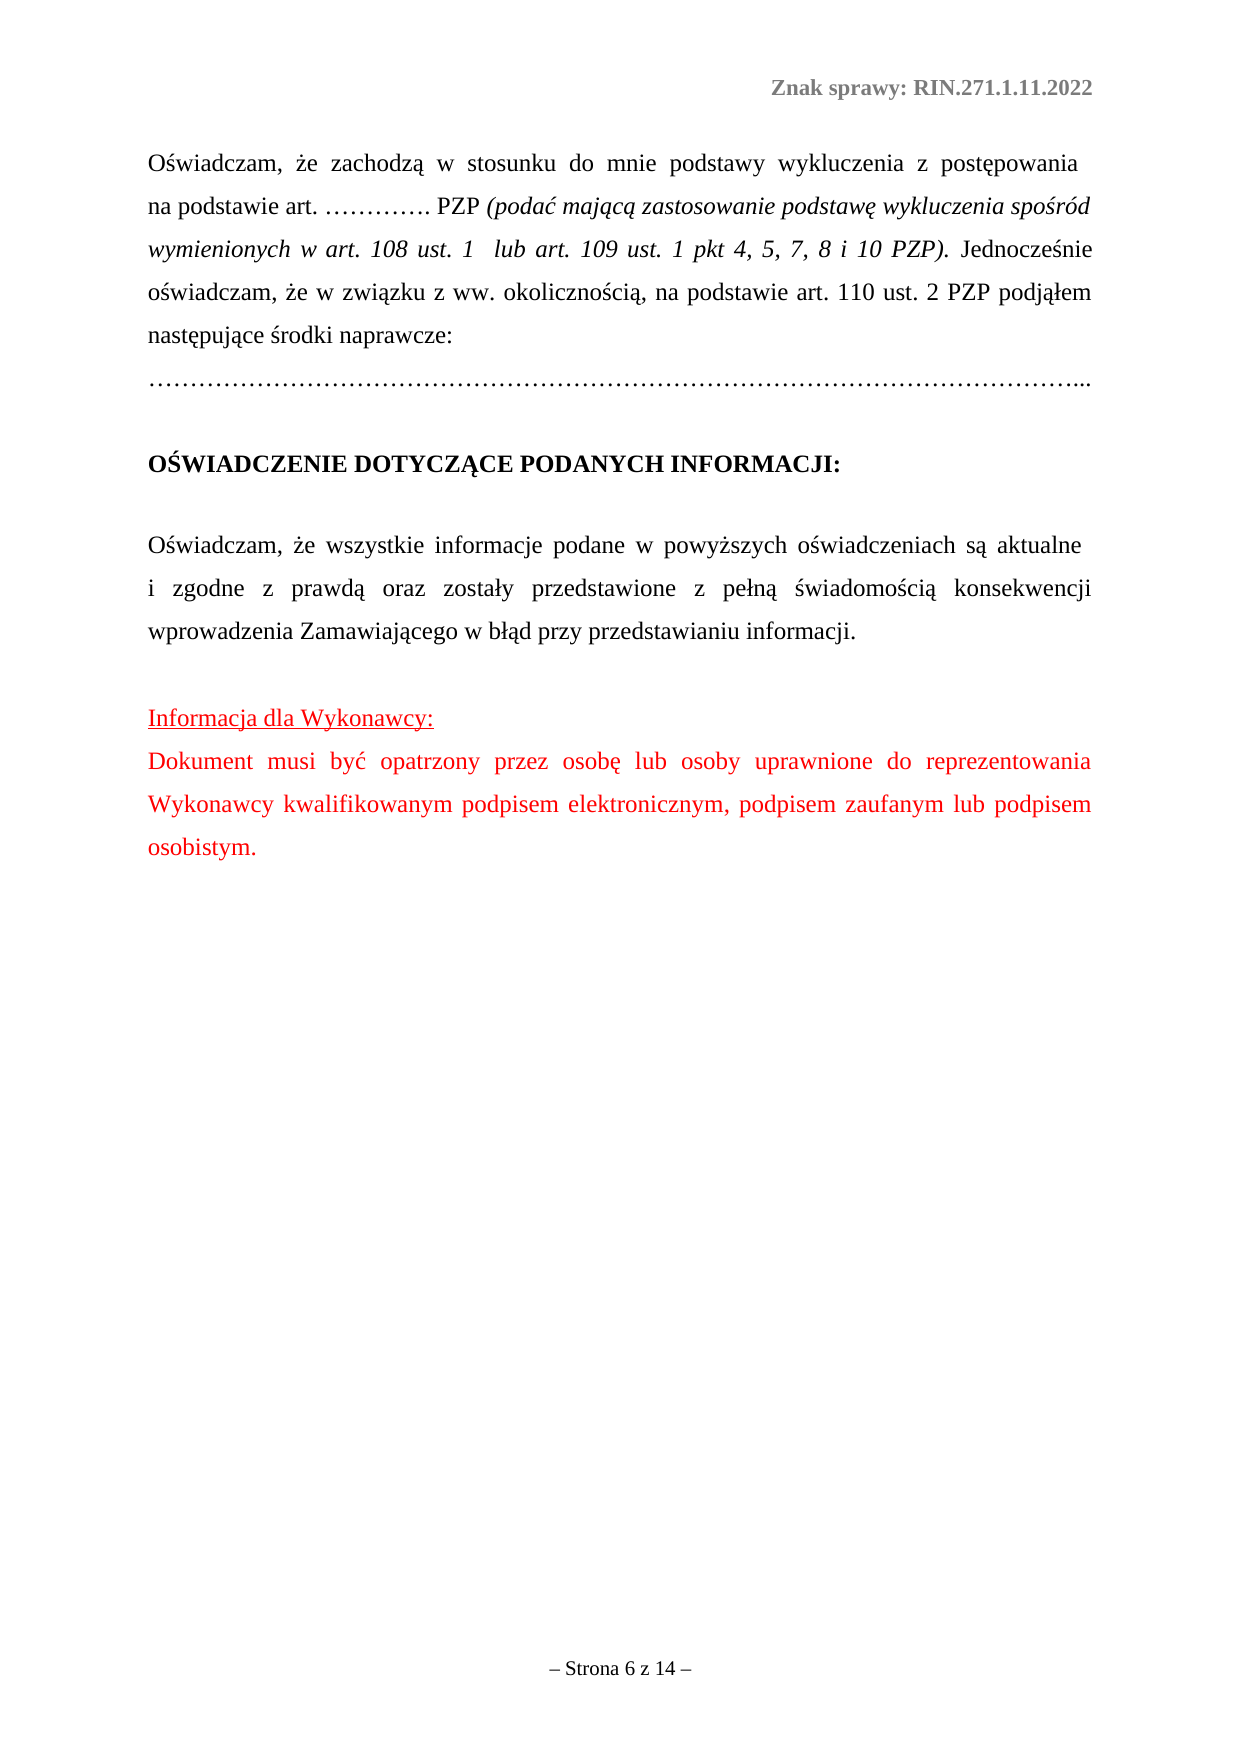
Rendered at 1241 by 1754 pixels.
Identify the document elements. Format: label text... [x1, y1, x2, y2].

text Informacja dla Wykonawcy: [148, 703, 1093, 731]
text Oświadczam, że zachodzą w stosunku do mnie podstawy wykluczenia z postępowania na podstawie art. …………. PZP (podać mającą zastosowanie podstawę wykluczenia spośród wymienionych w art. 108 ust. 1 lub art. 109 ust. 1 pkt 4, 5, 7, 8 i 10 PZP). Jednocześnie oświadczam, że w związku z ww. okolicznością, na podstawie art. 110 ust. 2 PZP podjąłem następujące środki naprawcze: [148, 148, 1093, 349]
text …………………………………………………………………………………………………... [148, 363, 1093, 392]
text OŚWIADCZENIE DOTYCZĄCE PODANYCH INFORMACJI: [148, 449, 1093, 478]
text Oświadczam, że wszystkie informacje podane w powyższych oświadczeniach są aktualne i zgodne z prawdą oraz zostały przedstawione z pełną świadomością konsekwencji wprowadzenia Zamawiającego w błąd przy przedstawianiu informacji. [148, 530, 1093, 645]
text Dokument musi być opatrzony przez osobę lub osoby uprawnione do reprezentowania Wykonawcy kwalifikowanym podpisem elektronicznym, podpisem zaufanym lub podpisem osobistym. [148, 746, 1093, 861]
